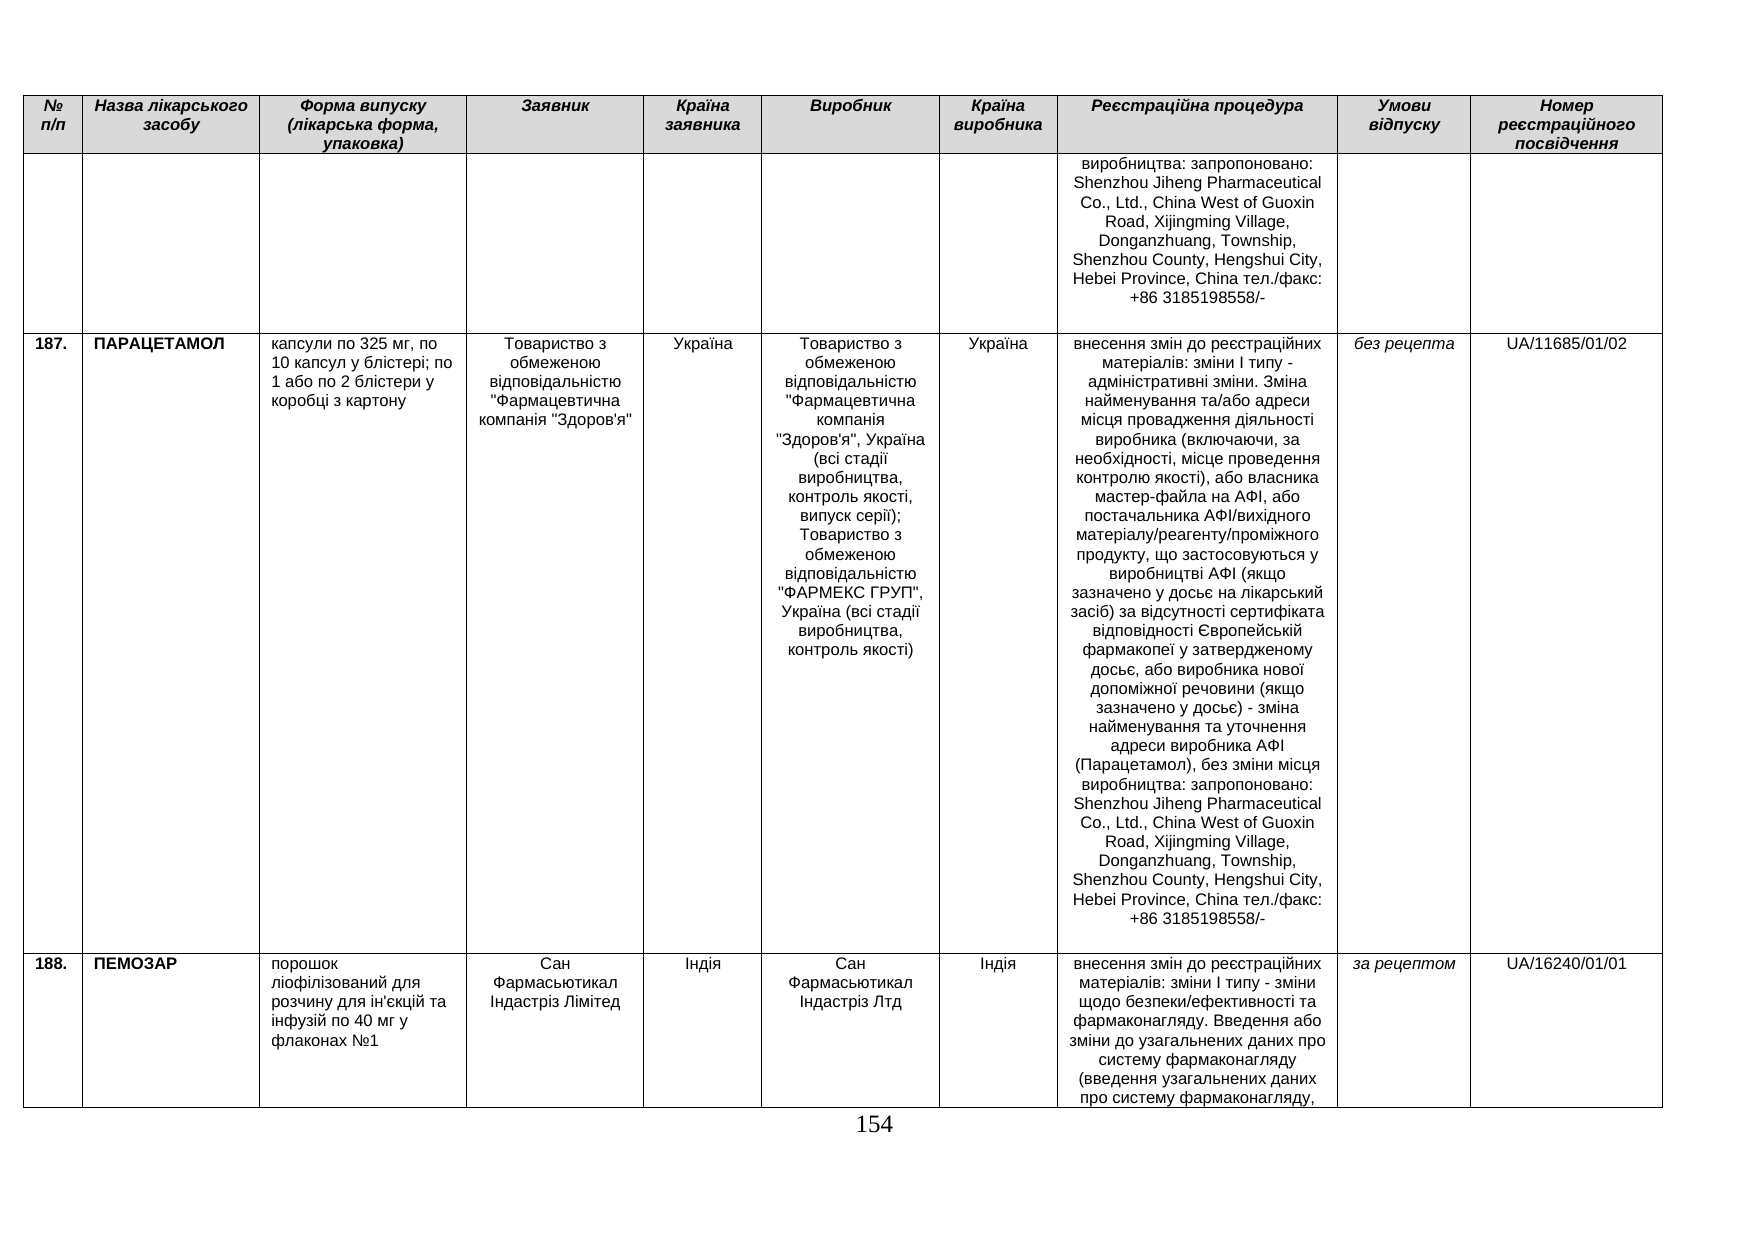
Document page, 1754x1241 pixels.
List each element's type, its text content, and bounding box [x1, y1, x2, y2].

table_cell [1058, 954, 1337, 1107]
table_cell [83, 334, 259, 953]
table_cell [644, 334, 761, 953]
table_header Країна заявника [644, 96, 761, 153]
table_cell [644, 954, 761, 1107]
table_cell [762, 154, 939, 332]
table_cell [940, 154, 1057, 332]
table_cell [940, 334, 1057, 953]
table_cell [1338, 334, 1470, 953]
table_header Форма випуску (лікарська форма, упаковка) [260, 96, 466, 153]
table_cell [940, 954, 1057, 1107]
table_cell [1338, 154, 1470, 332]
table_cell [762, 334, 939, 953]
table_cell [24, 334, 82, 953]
table_header Заявник [467, 96, 643, 153]
table_header Назва лікарського засобу [83, 96, 259, 153]
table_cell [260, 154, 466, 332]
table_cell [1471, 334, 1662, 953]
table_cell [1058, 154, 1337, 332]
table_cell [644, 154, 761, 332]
table_header № п/п [24, 96, 82, 153]
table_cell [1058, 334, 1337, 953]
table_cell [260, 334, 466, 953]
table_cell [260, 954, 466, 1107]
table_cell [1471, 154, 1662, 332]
table_header Виробник [762, 96, 939, 153]
table_header Країна виробника [940, 96, 1057, 153]
table_header Умови відпуску [1338, 96, 1470, 153]
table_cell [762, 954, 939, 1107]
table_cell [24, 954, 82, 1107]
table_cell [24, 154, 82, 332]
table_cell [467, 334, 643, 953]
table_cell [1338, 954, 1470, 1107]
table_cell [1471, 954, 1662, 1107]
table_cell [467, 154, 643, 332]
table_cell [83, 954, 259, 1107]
table_header Номер реєстраційного посвідчення [1471, 96, 1662, 153]
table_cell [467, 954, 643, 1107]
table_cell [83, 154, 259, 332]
table_header Реєстраційна процедура [1058, 96, 1337, 153]
